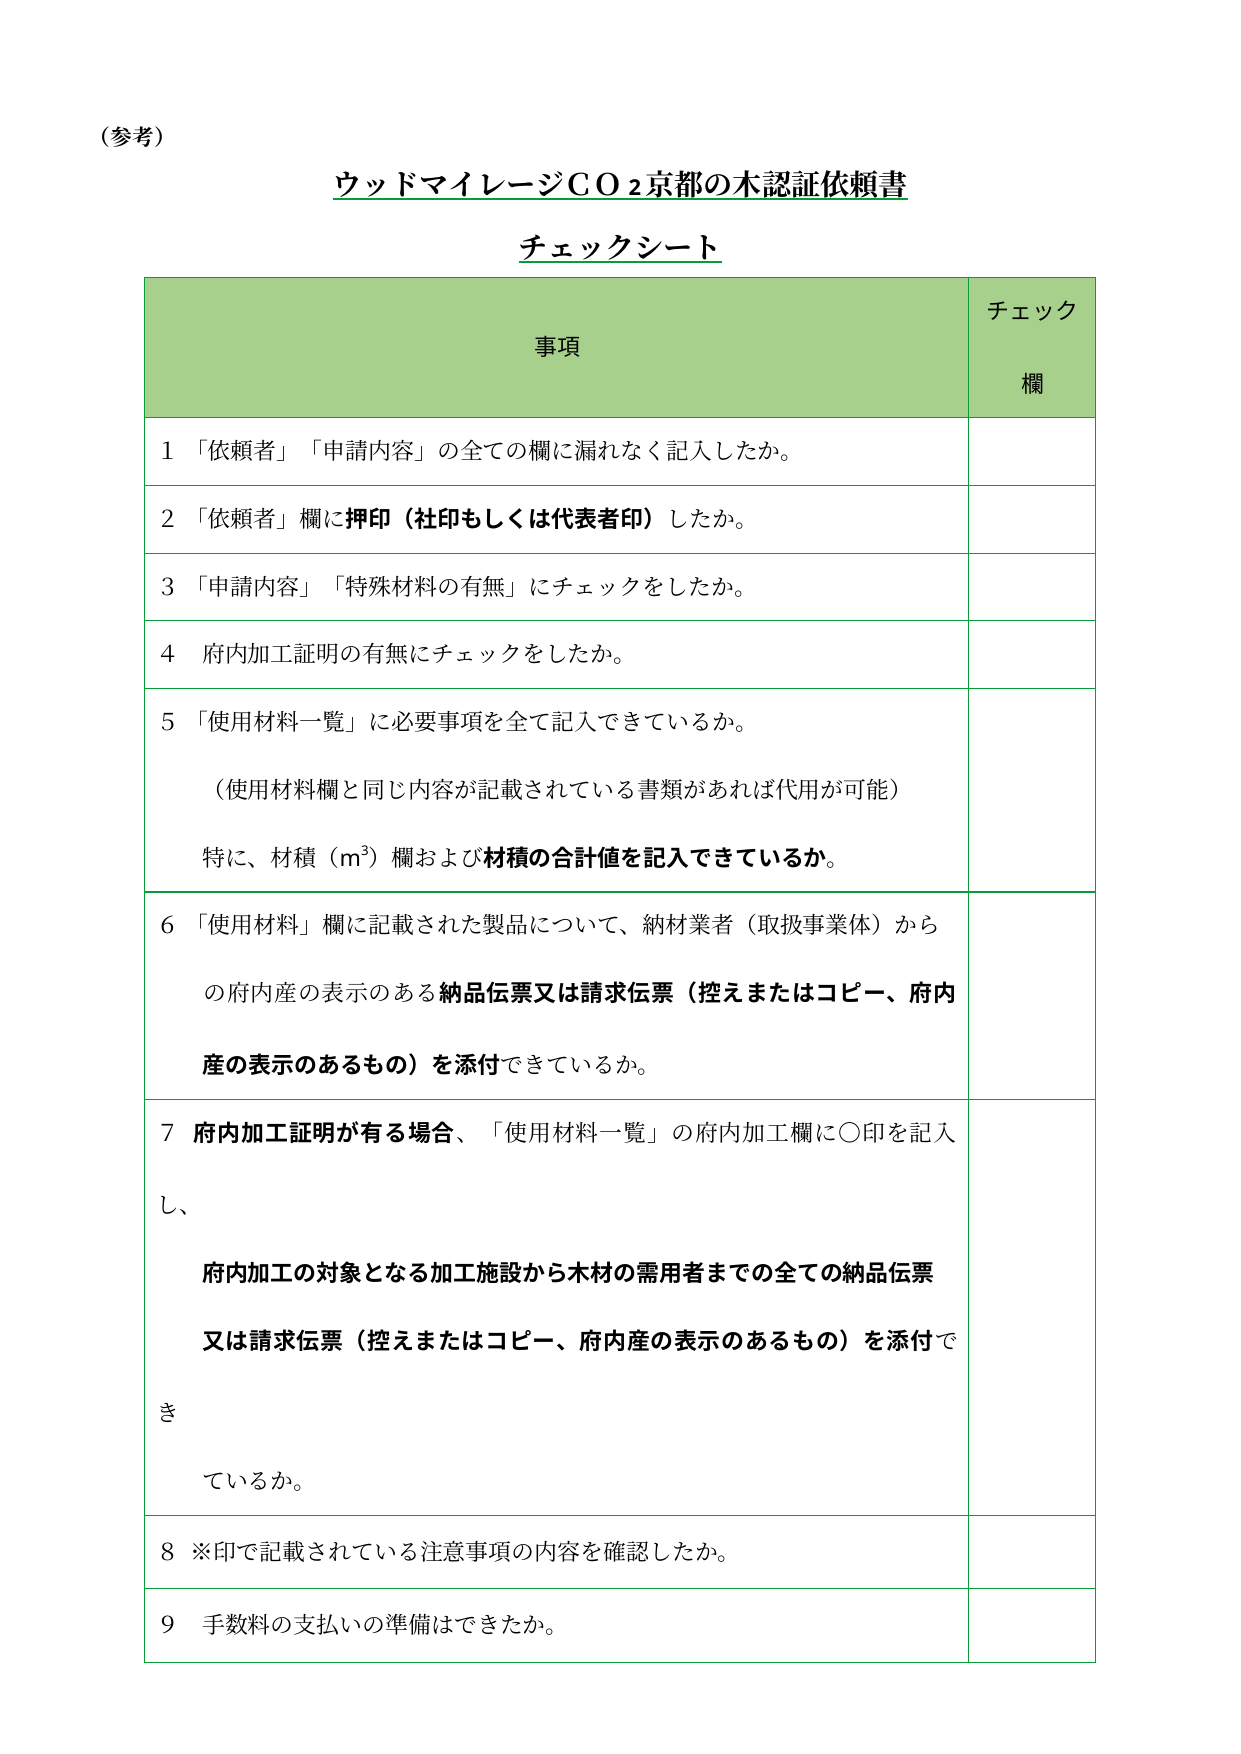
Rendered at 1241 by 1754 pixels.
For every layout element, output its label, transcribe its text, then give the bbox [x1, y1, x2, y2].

text ウッドマイレージＣＯ2京都の木認証依頼書 [89, 151, 1152, 214]
table_cell [969, 554, 1095, 620]
table_cell [969, 893, 1095, 1099]
table_header チェック欄 [969, 278, 1095, 417]
table_cell [969, 689, 1095, 891]
table_cell ９ 手数料の支払いの準備はできたか。 [145, 1589, 968, 1662]
table_cell ６ 「使用材料」欄に記載された製品について、納材業者（取扱事業体）から の府内産の表示のある納品伝票又は請求伝票（控えまたはコピー、府内産の表示のあるもの）を添付できているか。 [145, 893, 968, 1099]
table_cell ７ 府内加工証明が有る場合、「使用材料一覧」の府内加工欄に〇印を記入し、 府内加工の対象となる加工施設から木材の需用者までの全ての納品伝票 又は請求伝票（控えまたはコピー、府内産の表示のあるもの）を添付でき ているか。 [145, 1100, 968, 1515]
table_cell ３ 「申請内容」「特殊材料の有無」にチェックをしたか。 [145, 554, 968, 620]
table_cell ５ 「使用材料一覧」に必要事項を全て記入できているか。 （使用材料欄と同じ内容が記載されている書類があれば代用が可能） 特に、材積（m3）欄および材積の合計値を記入できているか。 [145, 689, 968, 891]
table_cell ４ 府内加工証明の有無にチェックをしたか。 [145, 621, 968, 688]
table_header 事項 [145, 278, 968, 417]
table_cell [969, 1100, 1095, 1515]
table_cell [969, 1589, 1095, 1662]
text （参考） [89, 120, 1152, 151]
table_cell １ 「依頼者」「申請内容」の全ての欄に漏れなく記入したか。 [145, 418, 968, 485]
table_cell [969, 621, 1095, 688]
table_cell [969, 418, 1095, 485]
table_cell ８ ※印で記載されている注意事項の内容を確認したか。 [145, 1516, 968, 1588]
table_cell ２ 「依頼者」欄に押印（社印もしくは代表者印）したか。 [145, 486, 968, 553]
table_cell [969, 486, 1095, 553]
table_cell [969, 1516, 1095, 1588]
text チェックシート [89, 214, 1152, 277]
